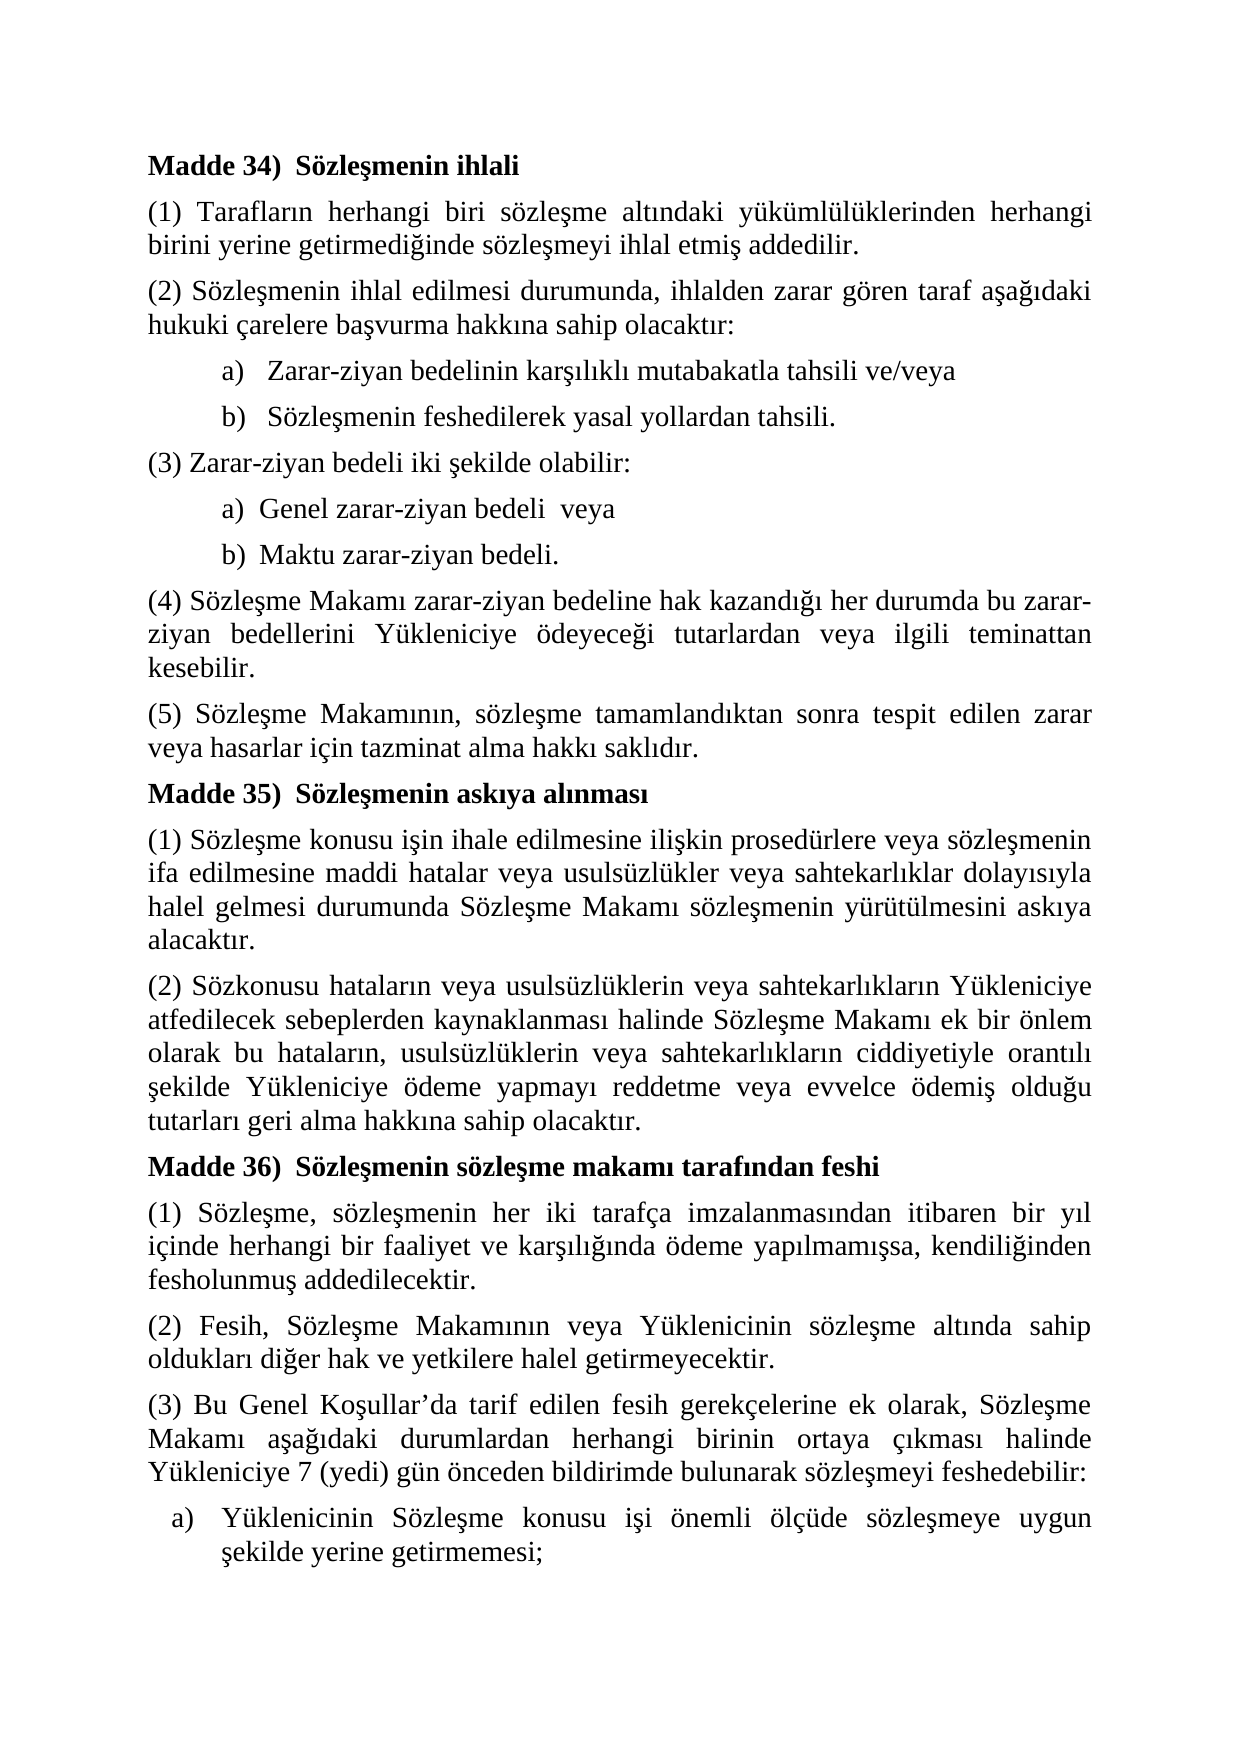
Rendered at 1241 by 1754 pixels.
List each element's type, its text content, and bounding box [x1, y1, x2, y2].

list Maktu zarar-ziyan bedeli. [221, 537, 1093, 571]
list Genel zarar-ziyan bedeli veya [221, 491, 1093, 524]
text (3) Zarar-ziyan bedeli iki şekilde olabilir: [148, 445, 1093, 478]
list Sözleşmenin feshedilerek yasal yollardan tahsili. [221, 399, 1093, 432]
list Zarar-ziyan bedelinin karşılıklı mutabakatla tahsili ve/veya [221, 353, 1093, 386]
text (1) Sözleşme konusu işin ihale edilmesine ilişkin prosedürlere veya sözleşmenin ifa edilmesine maddi hatalar veya usulsüzlükler veya sahtekarlıklar dolayısıyla halel gelmesi durumunda Sözleşme Makamı sözleşmenin yürütülmesini askıya alacaktır. [148, 822, 1093, 956]
list Sözleşmenin askıya alınması [148, 776, 1093, 809]
text (2) Fesih, Sözleşme Makamının veya Yüklenicinin sözleşme altında sahip oldukları diğer hak ve yetkilere halel getirmeyecektir. [148, 1308, 1093, 1375]
text (2) Sözleşmenin ihlal edilmesi durumunda, ihlalden zarar gören taraf aşağıdaki hukuki çarelere başvurma hakkına sahip olacaktır: [148, 273, 1093, 340]
text (2) Sözkonusu hataların veya usulsüzlüklerin veya sahtekarlıkların Yükleniciye atfedilecek sebeplerden kaynaklanması halinde Sözleşme Makamı ek bir önlem olarak bu hataların, usulsüzlüklerin veya sahtekarlıkların ciddiyetiyle orantılı şekilde Yükleniciye ödeme yapmayı reddetme veya evvelce ödemiş olduğu tutarları geri alma hakkına sahip olacaktır. [148, 968, 1093, 1136]
text (3) Bu Genel Koşullar’da tarif edilen fesih gerekçelerine ek olarak, Sözleşme Makamı aşağıdaki durumlardan herhangi birinin ortaya çıkması halinde Yükleniciye 7 (yedi) gün önceden bildirimde bulunarak sözleşmeyi feshedebilir: [148, 1387, 1093, 1488]
text (1) Tarafların herhangi biri sözleşme altındaki yükümlülüklerinden herhangi birini yerine getirmediğinde sözleşmeyi ihlal etmiş addedilir. [148, 194, 1093, 261]
list Sözleşmenin ihlali [148, 148, 1093, 181]
text (1) Sözleşme, sözleşmenin her iki tarafça imzalanmasından itibaren bir yıl içinde herhangi bir faaliyet ve karşılığında ödeme yapılmamışsa, kendiliğinden fesholunmuş addedilecektir. [148, 1195, 1093, 1295]
text (4) Sözleşme Makamı zarar-ziyan bedeline hak kazandığı her durumda bu zarar-ziyan bedellerini Yükleniciye ödeyeceği tutarlardan veya ilgili teminattan kesebilir. [148, 583, 1093, 684]
list Yüklenicinin Sözleşme konusu işi önemli ölçüde sözleşmeye uygun şekilde yerine getirmemesi; [171, 1501, 1093, 1568]
text (5) Sözleşme Makamının, sözleşme tamamlandıktan sonra tespit edilen zarar veya hasarlar için tazminat alma hakkı saklıdır. [148, 696, 1093, 763]
list Sözleşmenin sözleşme makamı tarafından feshi [148, 1149, 1093, 1182]
